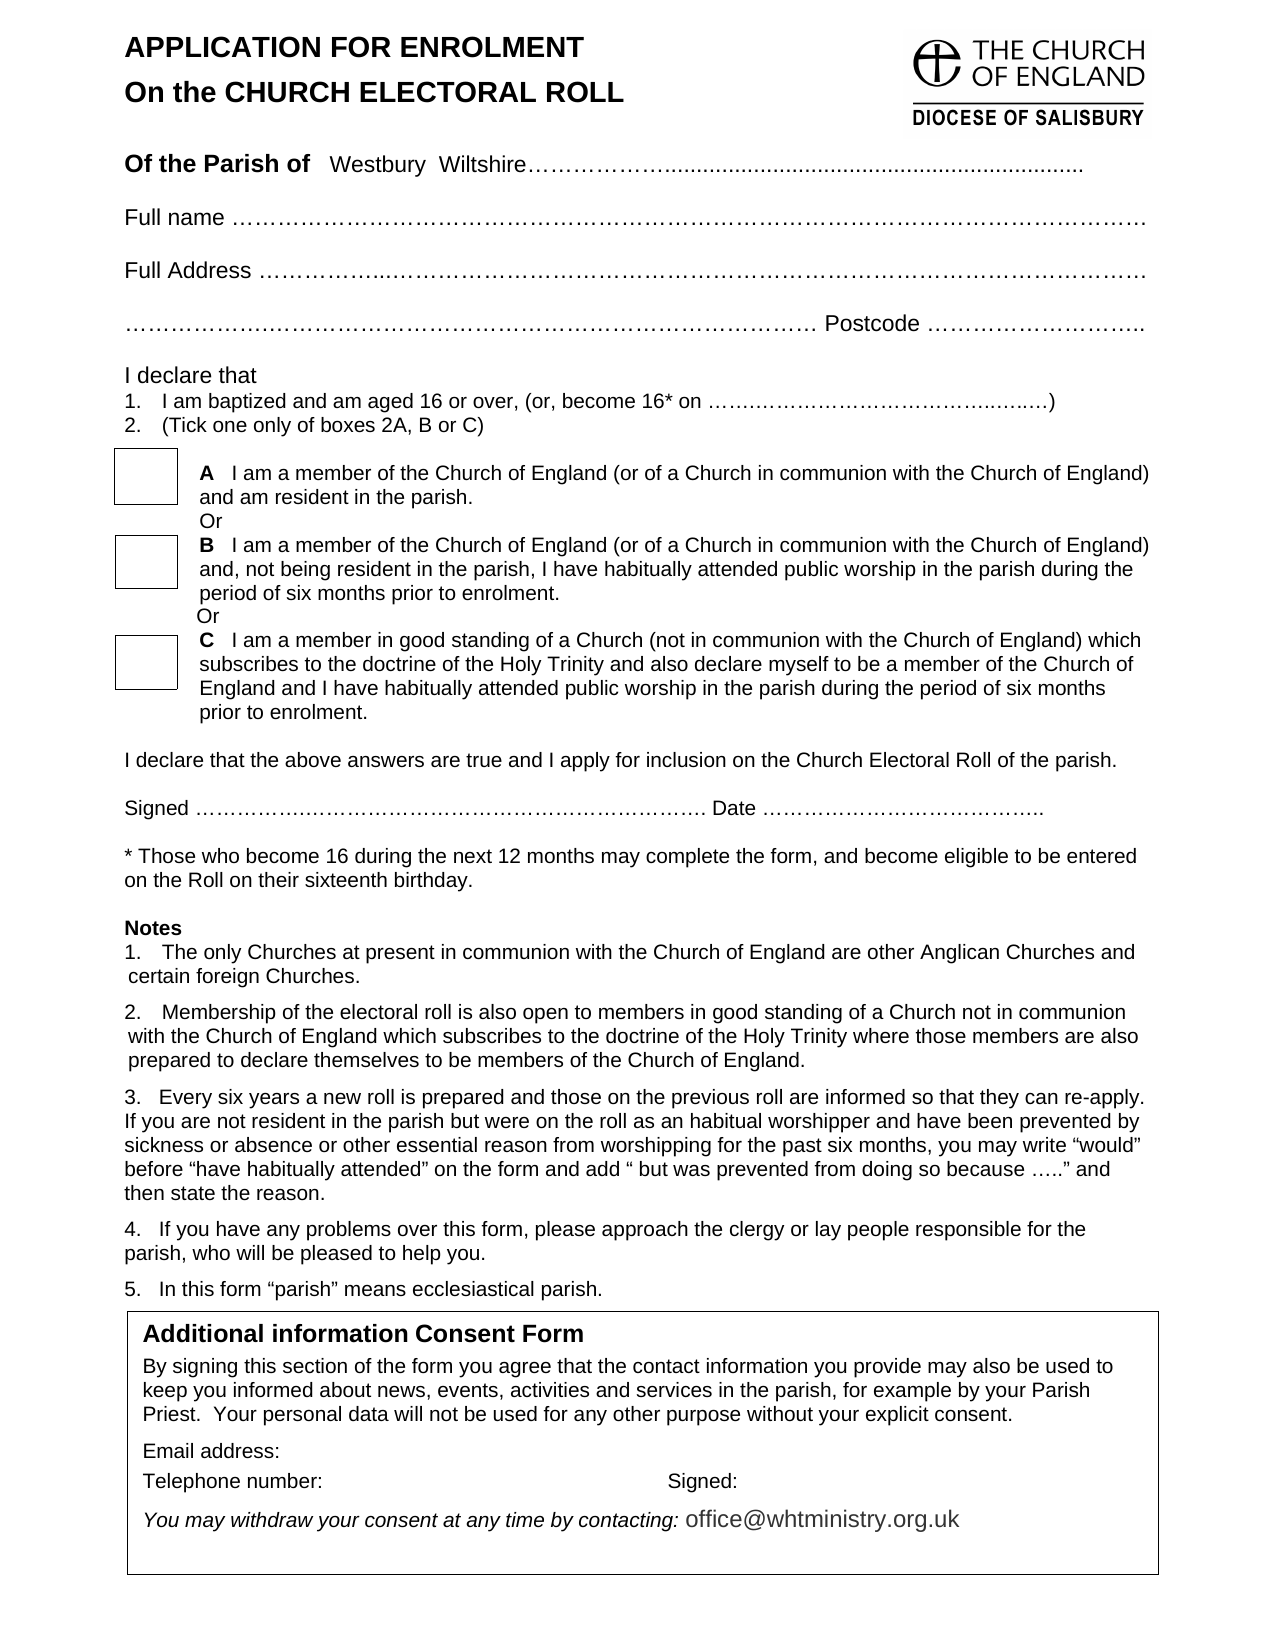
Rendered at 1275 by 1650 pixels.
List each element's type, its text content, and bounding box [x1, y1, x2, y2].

list (Tick one only of boxes 2A, B or C) [124, 413, 1151, 437]
text Or [162, 604, 1151, 628]
text 5. In this form “parish” means ecclesiastical parish. [124, 1277, 1151, 1301]
text Full Address ……………...……………………………………………………………………………………… [124, 257, 1151, 283]
text ……………….……………………………………………………………… Postcode ……………………….. [124, 309, 1151, 336]
table_header APPLICATION FOR ENROLMENT On the CHURCH ELECTORAL ROLL [113, 30, 892, 149]
text 4. If you have any problems over this form, please approach the clergy or lay people responsible for the parish, who will be pleased to help you. [124, 1217, 1151, 1265]
text Signed …………….…………………………………………………. Date ………………………………….. [124, 796, 1151, 820]
text A I am a member of the Church of England (or of a Church in communion with the Church of England) and am resident in the parish. [199, 461, 1151, 508]
list Membership of the electoral roll is also open to members in good standing of a Church not in communion with the Church of England which subscribes to the doctrine of the Holy Trinity where those members are also prepared to declare themselves to be members of the Church of England. [124, 1000, 1151, 1072]
list I am baptized and am aged 16 or over, (or, become 16* on …….……………………………..…..…) [124, 389, 1151, 413]
text * Those who become 16 during the next 12 months may complete the form, and become eligible to be entered on the Roll on their sixteenth birthday. [124, 844, 1151, 892]
list The only Churches at present in communion with the Church of England are other Anglican Churches and certain foreign Churches. [124, 940, 1151, 988]
text I declare that [124, 362, 1151, 389]
text Of the Parish of Westbury Wiltshire……………….................................................................. [124, 149, 1151, 178]
table_header [892, 30, 1162, 149]
text 3. Every six years a new roll is prepared and those on the previous roll are informed so that they can re-apply. If you are not resident in the parish but were on the roll as an habitual worshipper and have been prevented by sickness or absence or other essential reason from worshipping for the past six months, you may write “would” before “have habitually attended” on the form and add “ but was prevented from doing so because …..” and then state the reason. [124, 1084, 1151, 1204]
text Or [162, 508, 1151, 532]
text Notes [124, 916, 1151, 940]
picture [903, 29, 1152, 139]
text B I am a member of the Church of England (or of a Church in communion with the Church of England) and, not being resident in the parish, I have habitually attended public worship in the parish during the period of six months prior to enrolment. [199, 532, 1151, 604]
text C I am a member in good standing of a Church (not in communion with the Church of England) which subscribes to the doctrine of the Holy Trinity and also declare myself to be a member of the Church of England and I have habitually attended public worship in the parish during the period of six months prior to enrolment. [199, 628, 1151, 724]
text I declare that the above answers are true and I apply for inclusion on the Church Electoral Roll of the parish. [124, 748, 1151, 772]
text Full name ………………………………………………………………………………………………………… [124, 204, 1151, 231]
